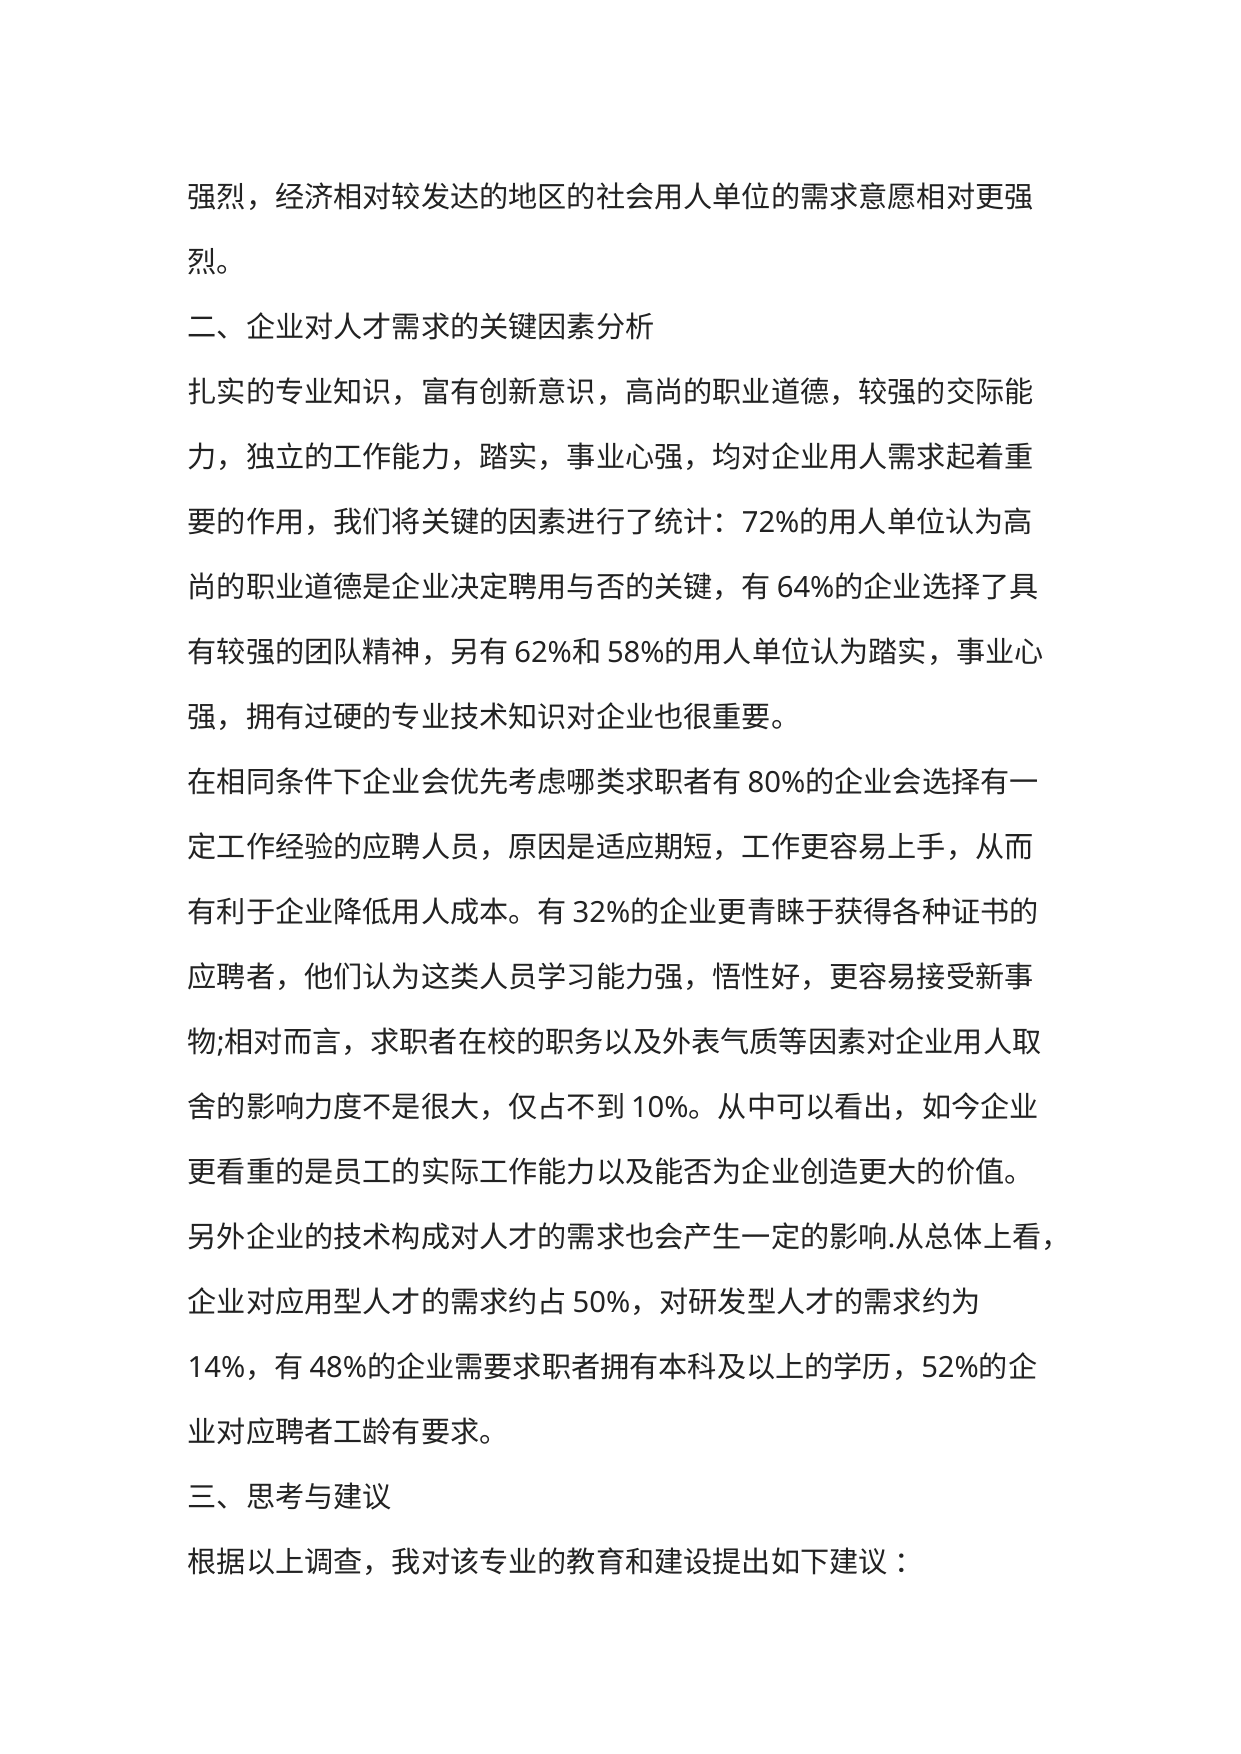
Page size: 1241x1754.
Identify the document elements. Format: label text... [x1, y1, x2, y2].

text 扎实的专业知识，富有创新意识，高尚的职业道德，较强的交际能力，独立的工作能力，踏实，事业心强，均对企业用人需求起着重要的作用，我们将关键的因素进行了统计：72%的用人单位认为高尚的职业道德是企业决定聘用与否的关键，有64%的企业选择了具有较强的团队精神，另有62%和58%的用人单位认为踏实，事业心强，拥有过硬的专业技术知识对企业也很重要。 [187, 357, 1053, 747]
text 根据以上调查，我对该专业的教育和建设提出如下建议 ： [187, 1527, 1053, 1592]
text 三、思考与建议 [187, 1462, 1053, 1527]
text 二、企业对人才需求的关键因素分析 [187, 292, 1053, 357]
text 在相同条件下企业会优先考虑哪类求职者有80%的企业会选择有一定工作经验的应聘人员，原因是适应期短，工作更容易上手，从而有利于企业降低用人成本。有32%的企业更青睐于获得各种证书的应聘者，他们认为这类人员学习能力强，悟性好，更容易接受新事物;相对而言，求职者在校的职务以及外表气质等因素对企业用人取舍的影响力度不是很大，仅占不到10%。从中可以看出，如今企业更看重的是员工的实际工作能力以及能否为企业创造更大的价值。 另外企业的技术构成对人才的需求也会产生一定的影响.从总体上看，企业对应用型人才的需求约占50%，对研发型人才的需求约为14%，有48%的企业需要求职者拥有本科及以上的学历，52%的企业对应聘者工龄有要求。 [187, 747, 1053, 1462]
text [187, 162, 1053, 292]
